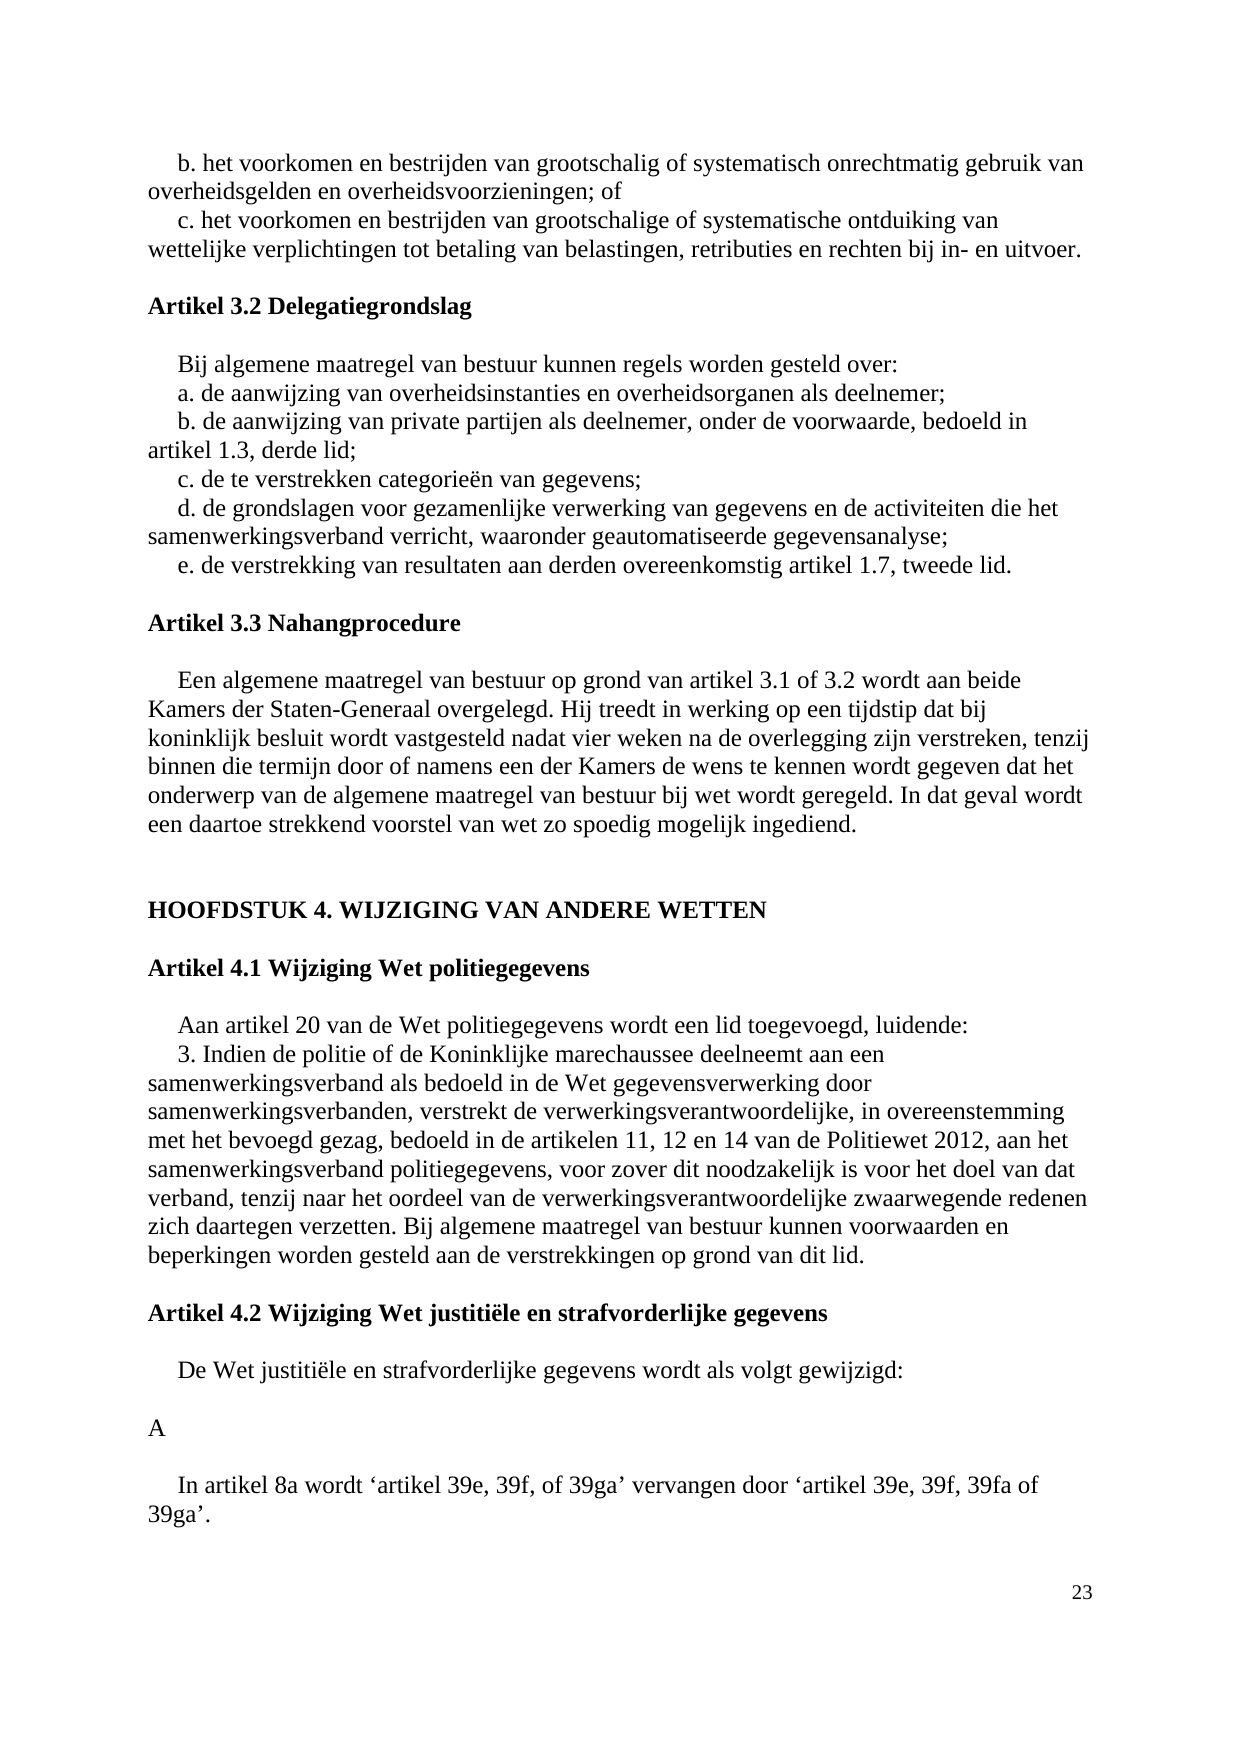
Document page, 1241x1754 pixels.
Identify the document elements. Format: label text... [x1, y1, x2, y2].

text b. de aanwijzing van private partijen als deelnemer, onder de voorwaarde, bedoeld in artikel 1.3, derde lid; [148, 406, 1092, 464]
text HOOFDSTUK 4. WIJZIGING VAN ANDERE WETTEN [148, 895, 1092, 924]
text Bij algemene maatregel van bestuur kunnen regels worden gesteld over: [148, 349, 1092, 378]
text In artikel 8a wordt ‘artikel 39e, 39f, of 39ga’ vervangen door ‘artikel 39e, 39f, 39fa of 39ga’. [148, 1470, 1092, 1528]
text Artikel 3.3 Nahangprocedure [148, 608, 1092, 636]
text Aan artikel 20 van de Wet politiegegevens wordt een lid toegevoegd, luidende: [148, 1010, 1092, 1039]
text Artikel 4.1 Wijziging Wet politiegegevens [148, 953, 1092, 981]
text A [148, 1413, 1092, 1441]
text c. de te verstrekken categorieën van gegevens; [148, 464, 1092, 493]
text Artikel 3.2 Delegatiegrondslag [148, 291, 1092, 320]
text c. het voorkomen en bestrijden van grootschalige of systematische ontduiking van wettelijke verplichtingen tot betaling van belastingen, retributies en rechten bij in- en uitvoer. [148, 205, 1092, 263]
text Artikel 4.2 Wijziging Wet justitiële en strafvorderlijke gegevens [148, 1298, 1092, 1326]
text De Wet justitiële en strafvorderlijke gegevens wordt als volgt gewijzigd: [148, 1355, 1092, 1384]
text e. de verstrekking van resultaten aan derden overeenkomstig artikel 1.7, tweede lid. [148, 550, 1092, 579]
text 3. Indien de politie of de Koninklijke marechaussee deelneemt aan een samenwerkingsverband als bedoeld in de Wet gegevensverwerking door samenwerkingsverbanden, verstrekt de verwerkingsverantwoordelijke, in overeenstemming met het bevoegd gezag, bedoeld in de artikelen 11, 12 en 14 van de Politiewet 2012, aan het samenwerkingsverband politiegegevens, voor zover dit noodzakelijk is voor het doel van dat verband, tenzij naar het oordeel van de verwerkingsverantwoordelijke zwaarwegende redenen zich daartegen verzetten. Bij algemene maatregel van bestuur kunnen voorwaarden en beperkingen worden gesteld aan de verstrekkingen op grond van dit lid. [148, 1039, 1092, 1269]
text d. de grondslagen voor gezamenlijke verwerking van gegevens en de activiteiten die het samenwerkingsverband verricht, waaronder geautomatiseerde gegevensanalyse; [148, 493, 1092, 550]
text b. het voorkomen en bestrijden van grootschalig of systematisch onrechtmatig gebruik van overheidsgelden en overheidsvoorzieningen; of [148, 148, 1092, 205]
text a. de aanwijzing van overheidsinstanties en overheidsorganen als deelnemer; [148, 378, 1092, 406]
text Een algemene maatregel van bestuur op grond van artikel 3.1 of 3.2 wordt aan beide Kamers der Staten-Generaal overgelegd. Hij treedt in werking op een tijdstip dat bij koninklijk besluit wordt vastgesteld nadat vier weken na de overlegging zijn verstreken, tenzij binnen die termijn door of namens een der Kamers de wens te kennen wordt gegeven dat het onderwerp van de algemene maatregel van bestuur bij wet wordt geregeld. In dat geval wordt een daartoe strekkend voorstel van wet zo spoedig mogelijk ingediend. [148, 665, 1092, 838]
